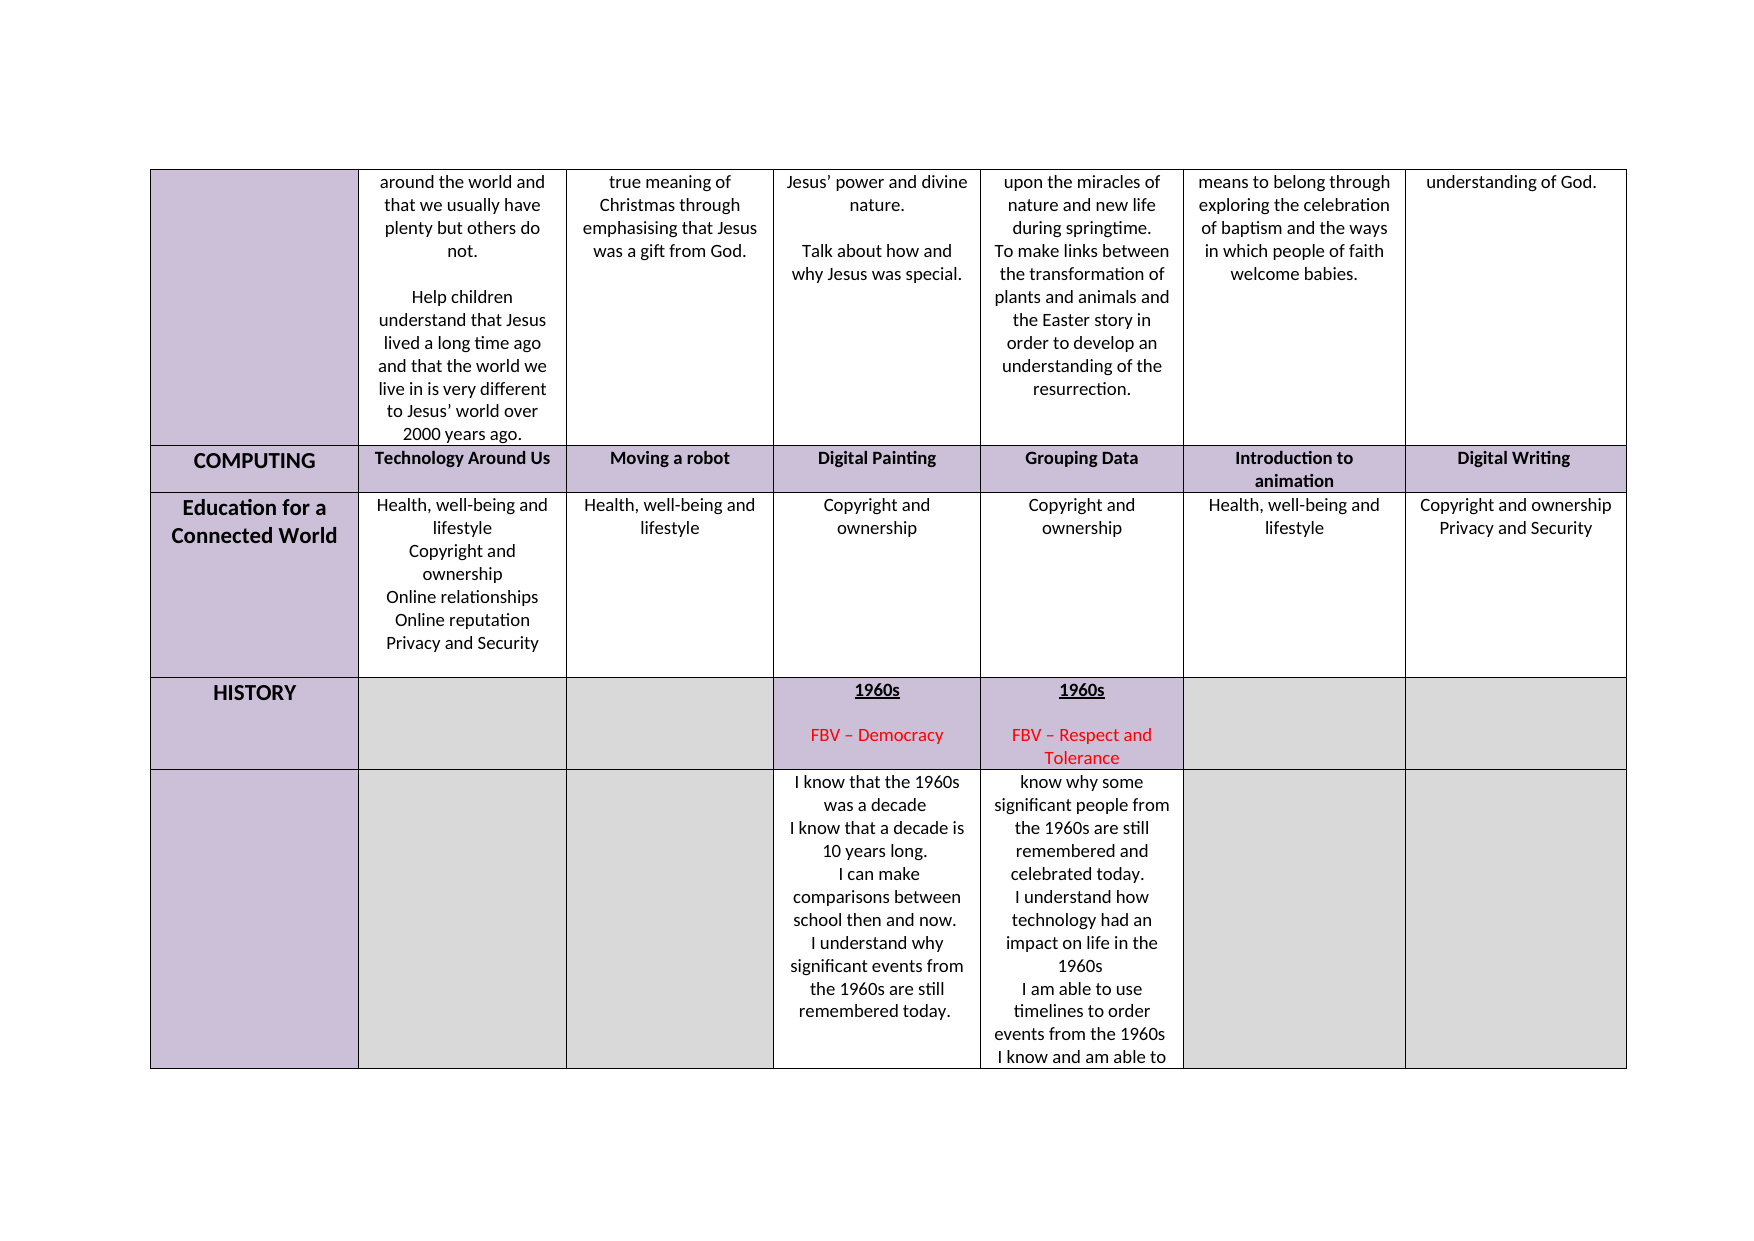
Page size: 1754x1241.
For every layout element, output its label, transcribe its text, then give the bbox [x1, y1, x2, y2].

table_cell Moving a robot [567, 446, 773, 492]
table_cell Copyright and ownership [981, 493, 1183, 677]
table_cell COMPUTING [151, 446, 358, 492]
table_cell [1184, 678, 1405, 769]
table_cell [359, 770, 566, 1068]
table_cell [1406, 770, 1626, 1068]
table_cell Health, well-being and lifestyle [1184, 493, 1405, 677]
table_cell 1960s FBV – Democracy [774, 678, 980, 769]
table_cell Copyright and ownership Privacy and Security [1406, 493, 1626, 677]
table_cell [774, 770, 980, 1068]
table_cell Digital Painting [774, 446, 980, 492]
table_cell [567, 170, 773, 445]
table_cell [981, 170, 1183, 445]
table_cell Education for a Connected World [151, 493, 358, 677]
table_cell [981, 770, 1183, 1068]
table_cell [1184, 770, 1405, 1068]
table_cell [1406, 678, 1626, 769]
table_cell Introduction to animation [1184, 446, 1405, 492]
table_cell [774, 170, 980, 445]
table_cell [567, 770, 773, 1068]
table_cell Copyright and ownership [774, 493, 980, 677]
table_cell [359, 678, 566, 769]
table_cell Health, well-being and lifestyle Copyright and ownership Online relationships Online reputation Privacy and Security [359, 493, 566, 677]
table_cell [1184, 170, 1405, 445]
table_cell Technology Around Us [359, 446, 566, 492]
table_cell Health, well-being and lifestyle [567, 493, 773, 677]
table_cell HISTORY [151, 678, 358, 769]
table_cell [1406, 170, 1626, 445]
table_cell [151, 770, 358, 1068]
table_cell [359, 170, 566, 445]
table_cell 1960s FBV – Respect and Tolerance [981, 678, 1183, 769]
table_cell Digital Writing [1406, 446, 1626, 492]
table_cell [567, 678, 773, 769]
table_cell Grouping Data [981, 446, 1183, 492]
